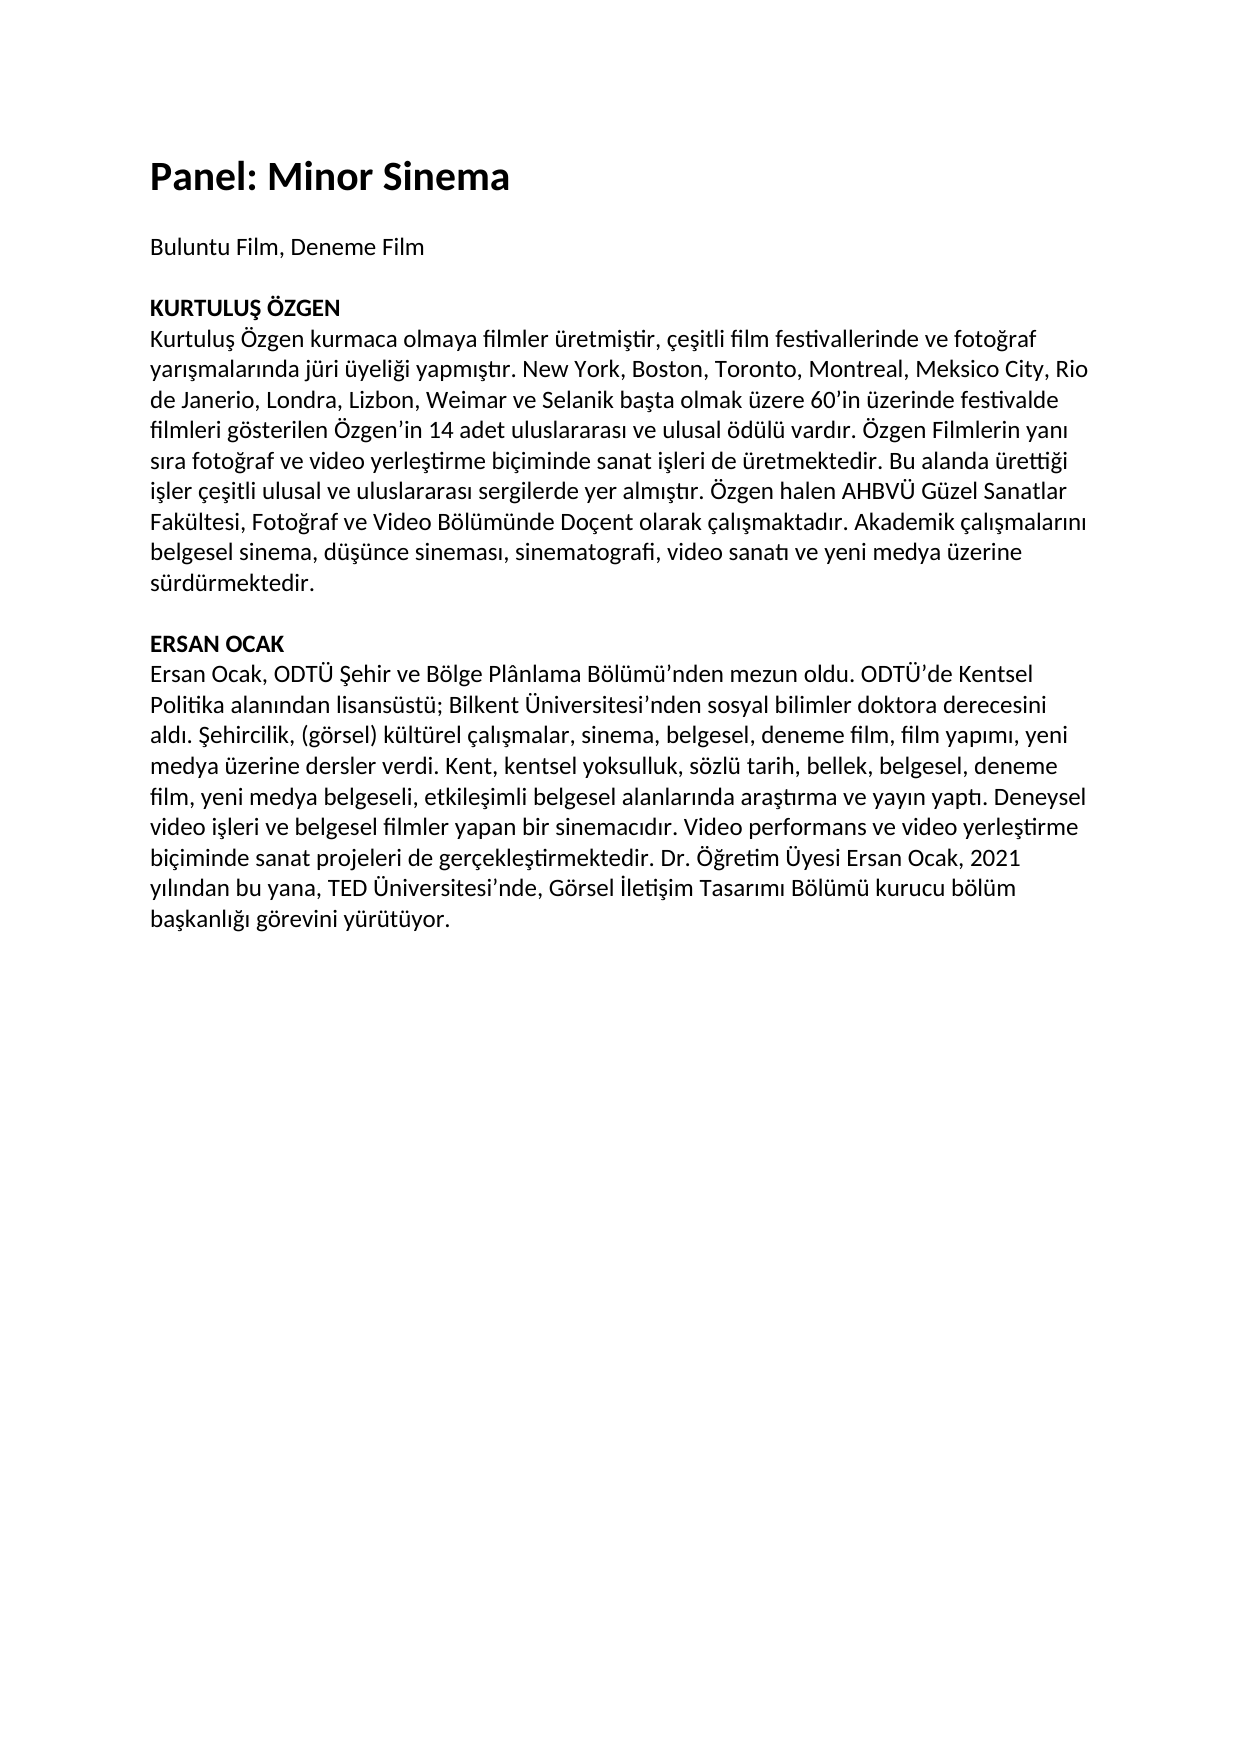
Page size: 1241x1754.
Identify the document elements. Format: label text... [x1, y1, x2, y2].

text Kurtuluş Özgen kurmaca olmaya filmler üretmiştir, çeşitli film festivallerinde ve fotoğraf yarışmalarında jüri üyeliği yapmıştır. New York, Boston, Toronto, Montreal, Meksico City, Rio de Janerio, Londra, Lizbon, Weimar ve Selanik başta olmak üzere 60’in üzerinde festivalde filmleri gösterilen Özgen’in 14 adet uluslararası ve ulusal ödülü vardır. Özgen Filmlerin yanı sıra fotoğraf ve video yerleştirme biçiminde sanat işleri de üretmektedir. Bu alanda ürettiği işler çeşitli ulusal ve uluslararası sergilerde yer almıştır. Özgen halen AHBVÜ Güzel Sanatlar Fakültesi, Fotoğraf ve Video Bölümünde Doçent olarak çalışmaktadır. Akademik çalışmalarını belgesel sinema, düşünce sineması, sinematografi, video sanatı ve yeni medya üzerine sürdürmektedir. [150, 323, 1090, 598]
text KURTULUŞ ÖZGEN [150, 292, 1090, 323]
text Ersan Ocak, ODTÜ Şehir ve Bölge Plânlama Bölümü’nden mezun oldu. ODTÜ’de Kentsel Politika alanından lisansüstü; Bilkent Üniversitesi’nden sosyal bilimler doktora derecesini aldı. Şehircilik, (görsel) kültürel çalışmalar, sinema, belgesel, deneme film, film yapımı, yeni medya üzerine dersler verdi. Kent, kentsel yoksulluk, sözlü tarih, bellek, belgesel, deneme film, yeni medya belgeseli, etkileşimli belgesel alanlarında araştırma ve yayın yaptı. Deneysel video işleri ve belgesel filmler yapan bir sinemacıdır. Video performans ve video yerleştirme biçiminde sanat projeleri de gerçekleştirmektedir. Dr. Öğretim Üyesi Ersan Ocak, 2021 yılından bu yana, TED Üniversitesi’nde, Görsel İletişim Tasarımı Bölümü kurucu bölüm başkanlığı görevini yürütüyor. [150, 659, 1090, 933]
text ERSAN OCAK [150, 628, 1090, 659]
text Buluntu Film, Deneme Film [150, 231, 1090, 262]
text Panel: Minor Sinema [150, 150, 1090, 201]
